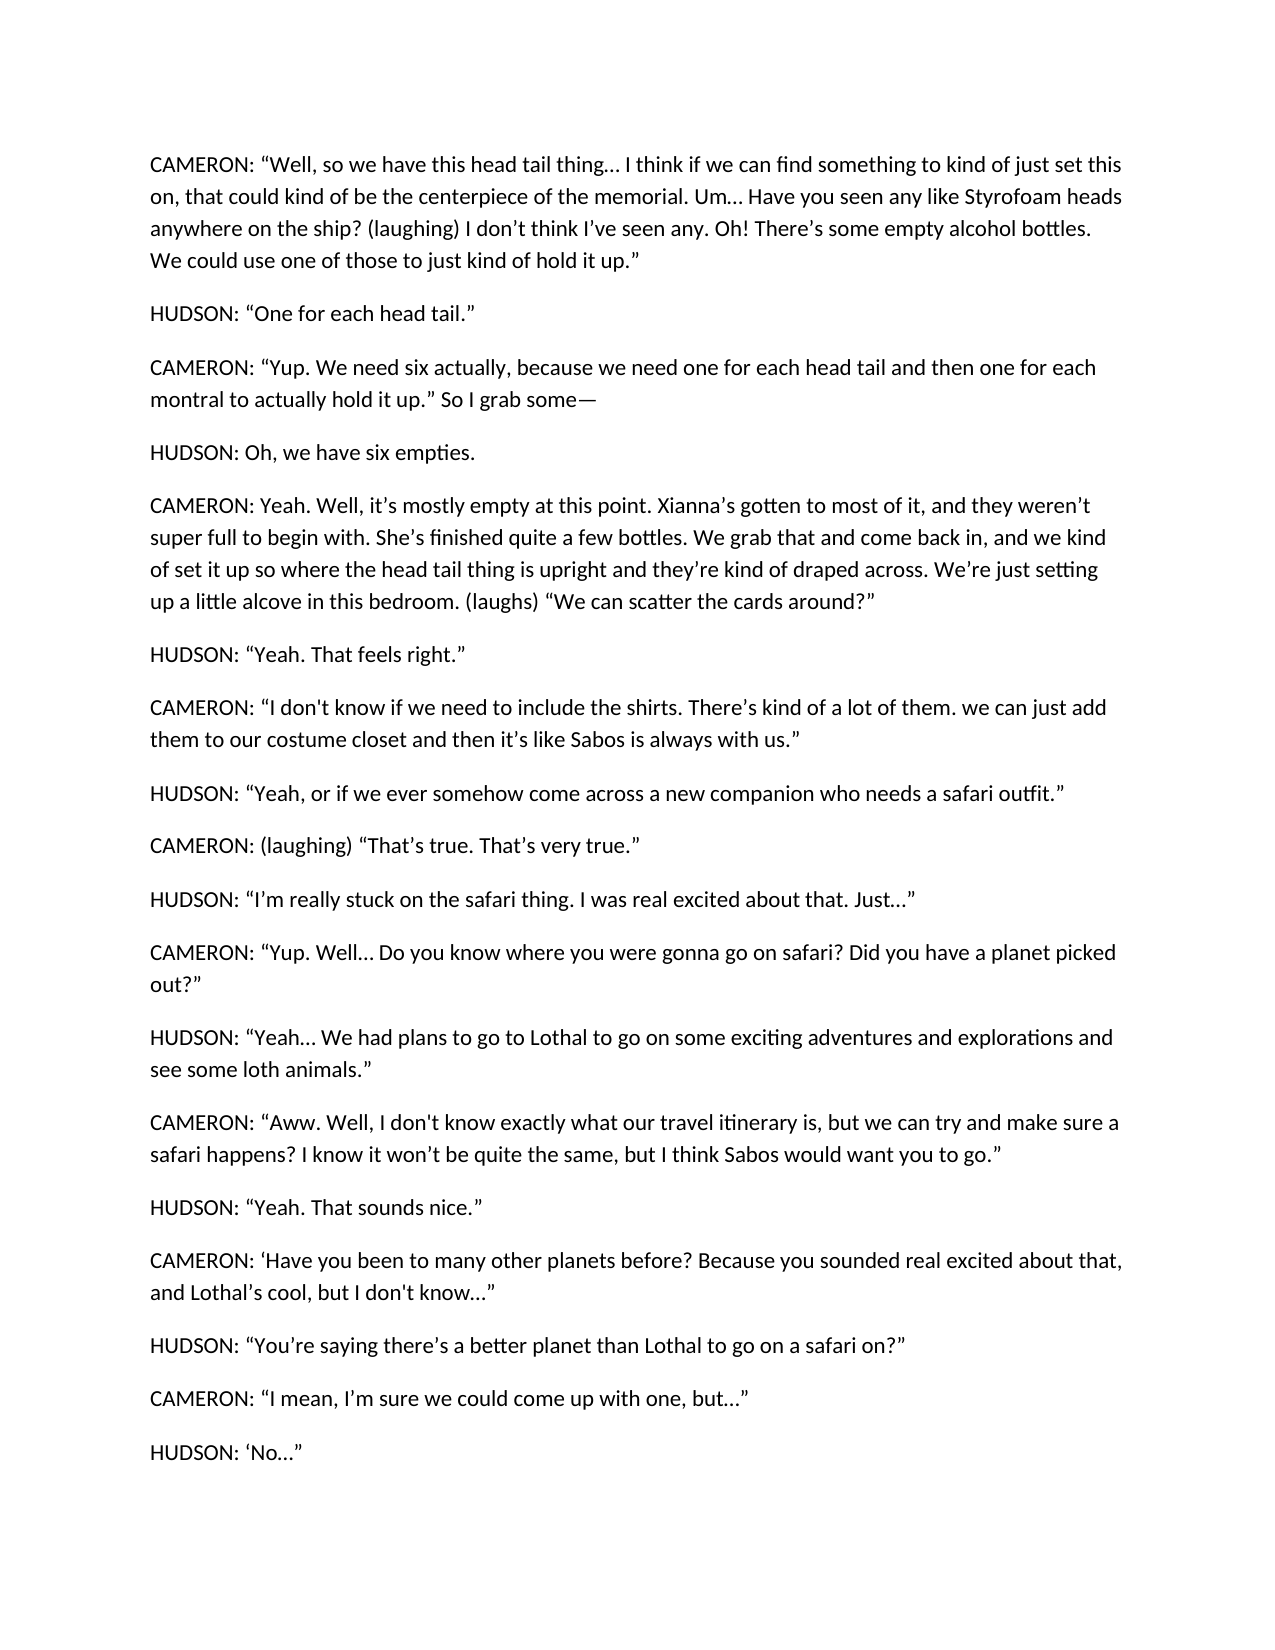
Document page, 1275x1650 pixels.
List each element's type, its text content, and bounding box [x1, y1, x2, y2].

text HUDSON: Oh, we have six empties. [150, 438, 1125, 466]
text CAMERON: “Aww. Well, I don't know exactly what our travel itinerary is, but we can try and make sure a safari happens? I know it won’t be quite the same, but I think Sabos would want you to go.” [150, 1108, 1125, 1168]
text CAMERON: “Well, so we have this head tail thing… I think if we can find something to kind of just set this on, that could kind of be the centerpiece of the memorial. Um… Have you seen any like Styrofoam heads anywhere on the ship? (laughing) I don’t think I’ve seen any. Oh! There’s some empty alcohol bottles. We could use one of those to just kind of hold it up.” [150, 150, 1125, 274]
text HUDSON: “I’m really stuck on the safari thing. I was real excited about that. Just…” [150, 885, 1125, 913]
text CAMERON: Yeah. Well, it’s mostly empty at this point. Xianna’s gotten to most of it, and they weren’t super full to begin with. She’s finished quite a few bottles. We grab that and come back in, and we kind of set it up so where the head tail thing is upright and they’re kind of draped across. We’re just setting up a little alcove in this bedroom. (laughs) “We can scatter the cards around?” [150, 491, 1125, 615]
text HUDSON: “You’re saying there’s a better planet than Lothal to go on a safari on?” [150, 1332, 1125, 1359]
text CAMERON: “I don't know if we need to include the shirts. There’s kind of a lot of them. we can just add them to our costume closet and then it’s like Sabos is always with us.” [150, 693, 1125, 754]
text HUDSON: “Yeah… We had plans to go to Lothal to go on some exciting adventures and explorations and see some loth animals.” [150, 1023, 1125, 1083]
text HUDSON: “Yeah, or if we ever somehow come across a new companion who needs a safari outfit.” [150, 779, 1125, 807]
text CAMERON: “Yup. We need six actually, because we need one for each head tail and then one for each montral to actually hold it up.” So I grab some— [150, 353, 1125, 413]
text HUDSON: “Yeah. That feels right.” [150, 640, 1125, 668]
text CAMERON: “Yup. Well… Do you know where you were gonna go on safari? Did you have a planet picked out?” [150, 938, 1125, 998]
text CAMERON: (laughing) “That’s true. That’s very true.” [150, 832, 1125, 860]
text CAMERON: “I mean, I’m sure we could come up with one, but…” [150, 1384, 1125, 1413]
text HUDSON: “Yeah. That sounds nice.” [150, 1193, 1125, 1221]
text HUDSON: ‘No…” [150, 1438, 1125, 1466]
text CAMERON: ‘Have you been to many other planets before? Because you sounded real excited about that, and Lothal’s cool, but I don't know…” [150, 1246, 1125, 1307]
text HUDSON: “One for each head tail.” [150, 299, 1125, 328]
